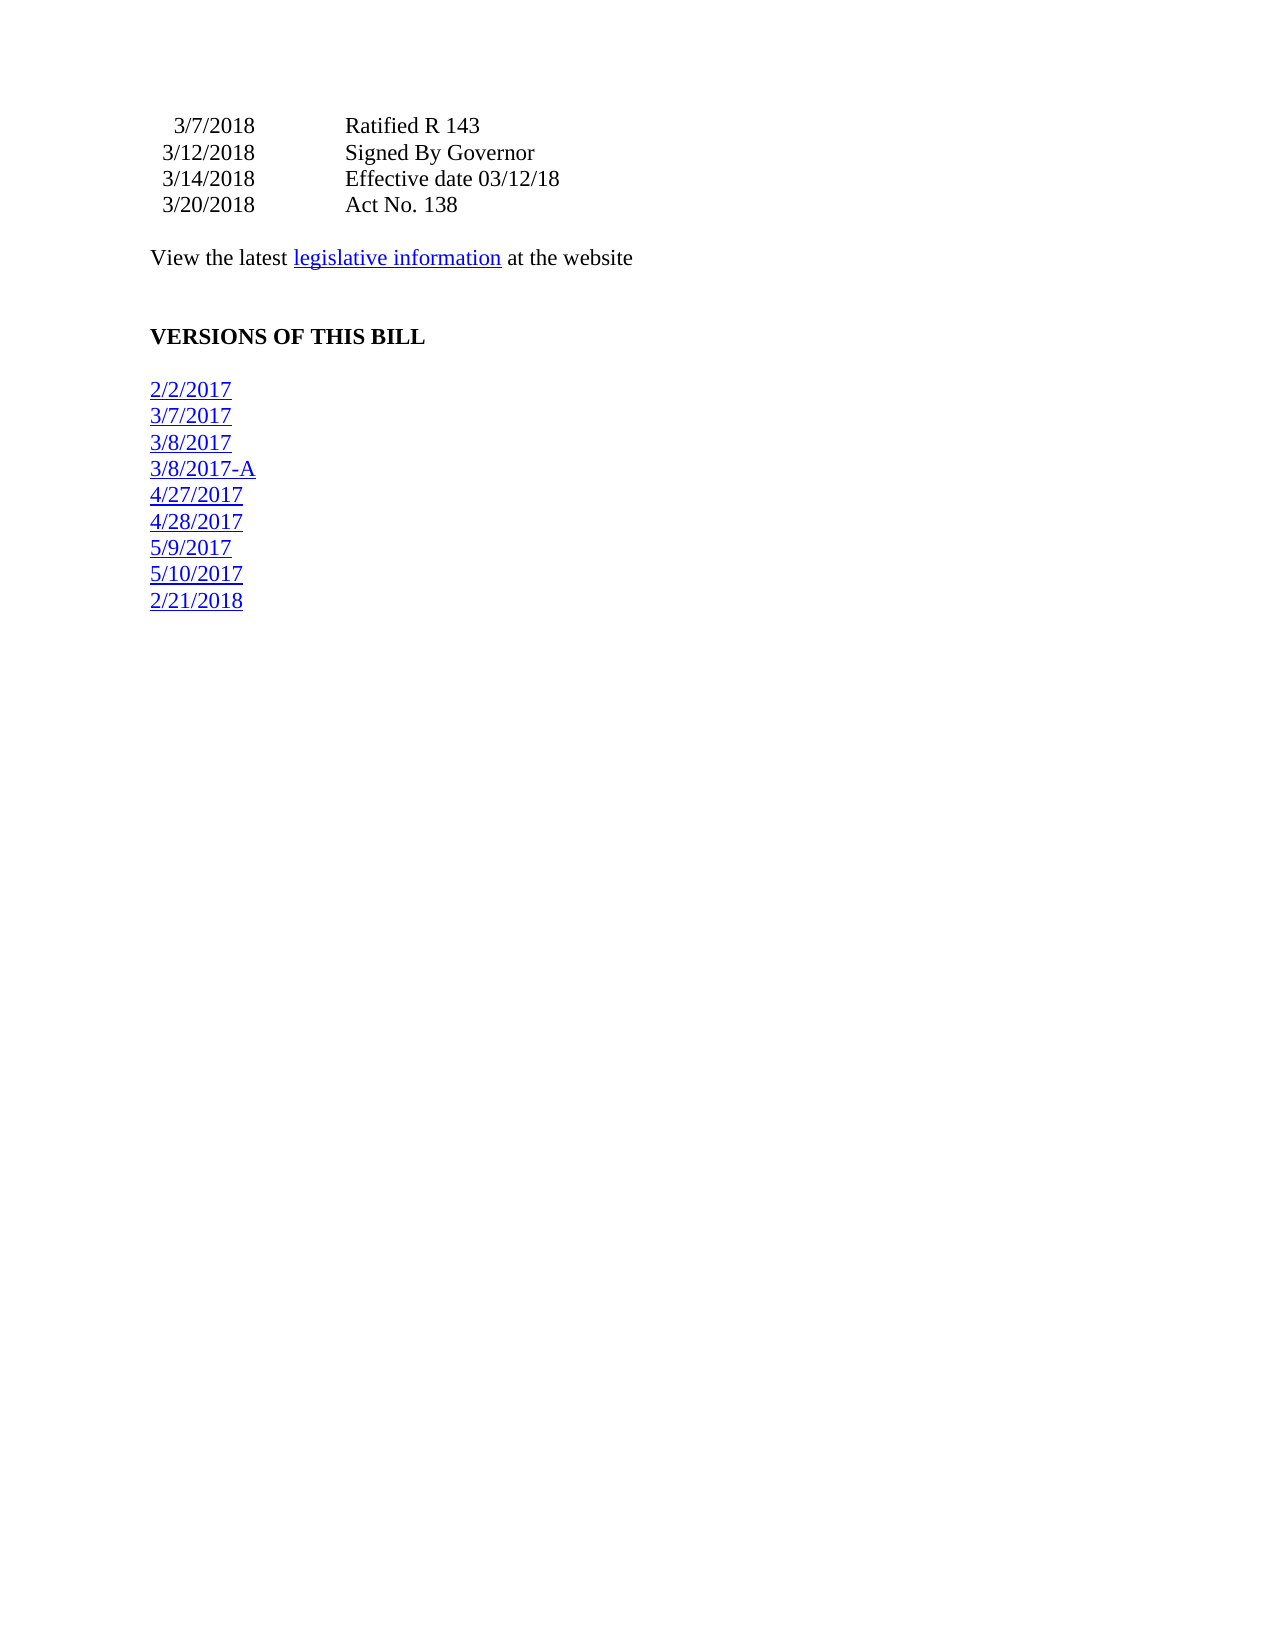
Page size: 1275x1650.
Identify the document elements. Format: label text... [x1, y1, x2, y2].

text 4/28/2017 [150, 508, 1125, 534]
text 2/2/2017 [150, 376, 1125, 402]
text 3/7/2017 [150, 402, 1125, 429]
text View the latest legislative information at the website [150, 244, 1125, 271]
text 3/12/2018 Signed By Governor [150, 139, 1125, 165]
text 3/8/2017 [150, 429, 1125, 455]
text VERSIONS OF THIS BILL [150, 323, 1125, 350]
text 3/7/2018 Ratified R 143 [150, 112, 1125, 139]
text 2/21/2018 [150, 587, 1125, 613]
text 3/14/2018 Effective date 03/12/18 [150, 165, 1125, 192]
text 3/8/2017-A [150, 455, 1125, 481]
text 5/10/2017 [150, 561, 1125, 587]
text 3/20/2018 Act No. 138 [150, 192, 1125, 218]
text 5/9/2017 [150, 534, 1125, 561]
text 4/27/2017 [150, 481, 1125, 508]
